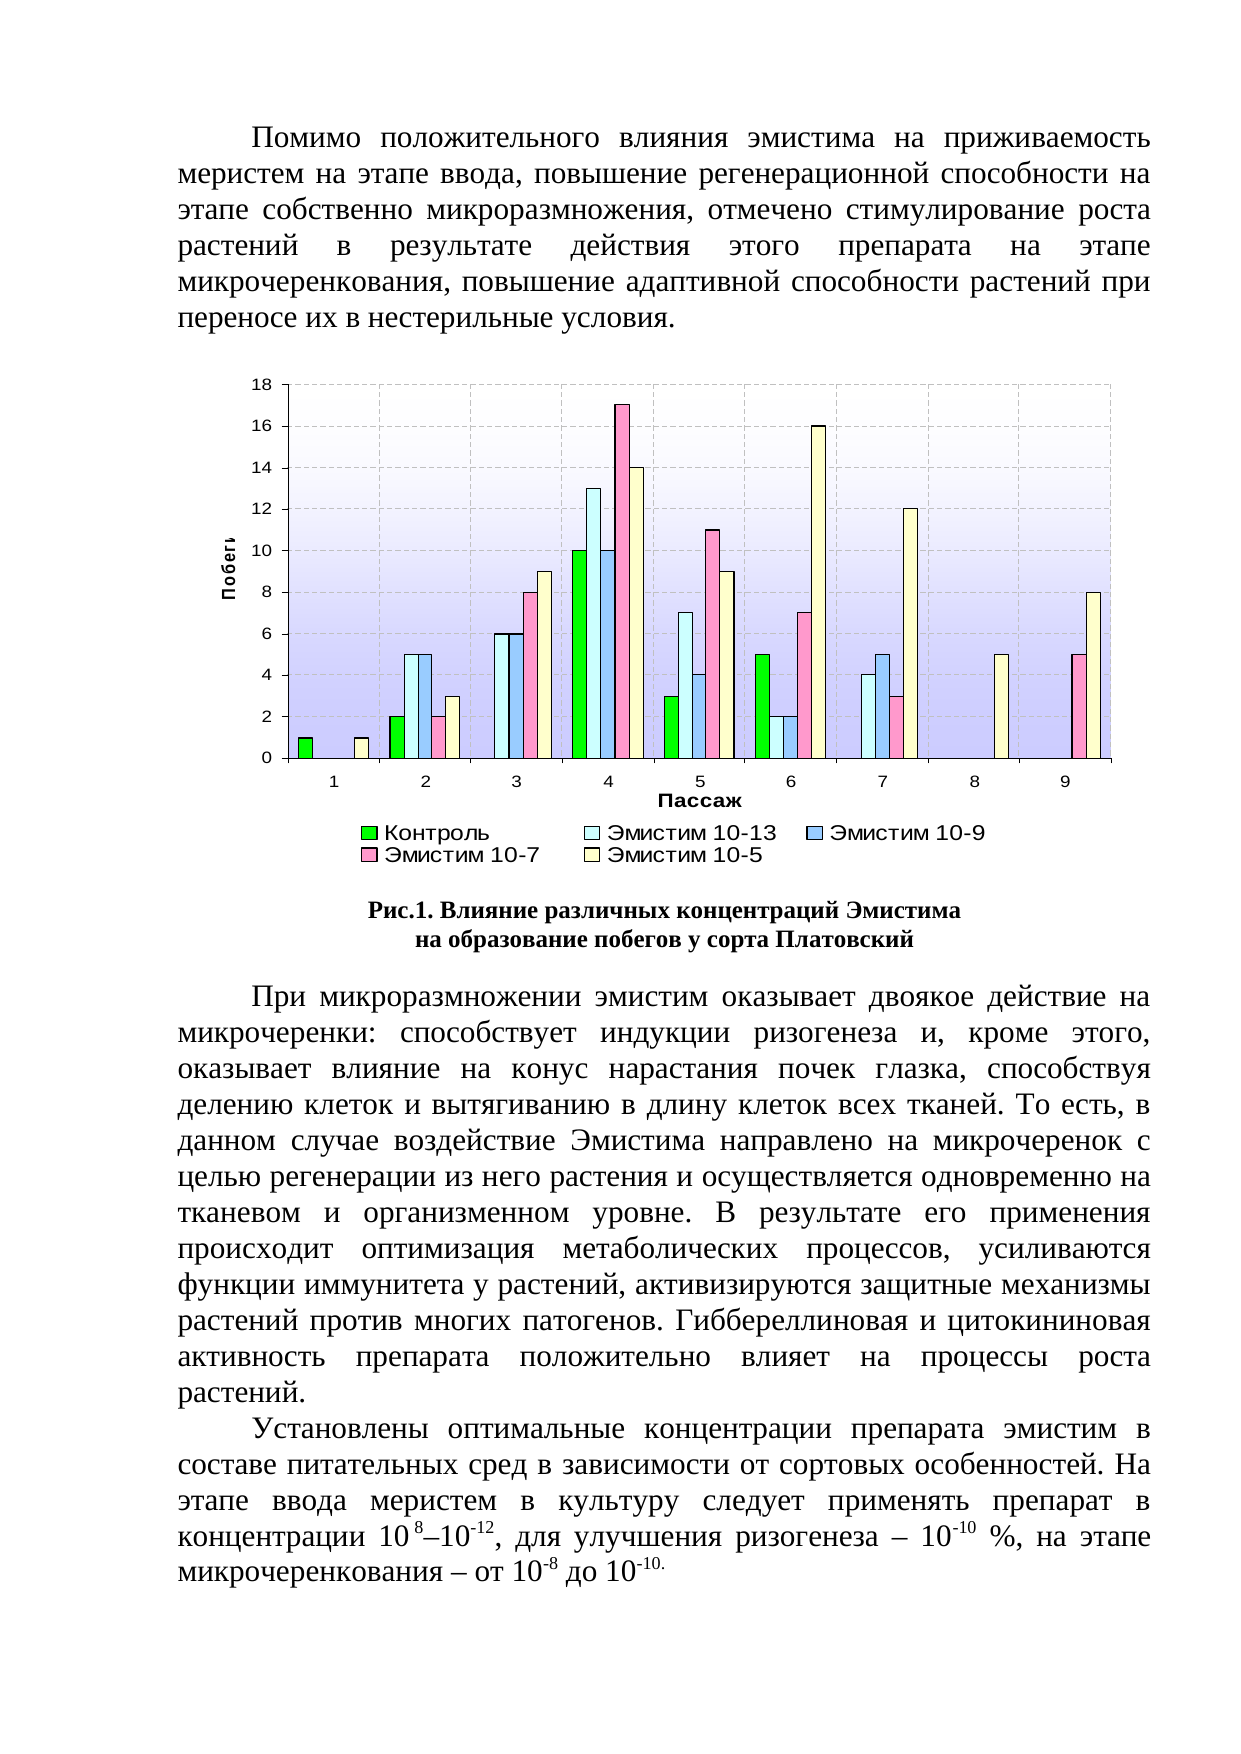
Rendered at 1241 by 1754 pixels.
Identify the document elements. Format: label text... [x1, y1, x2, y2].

text При микроразмножении эмистим оказывает двоякое действие на микрочеренки: способствует индукции ризогенеза и, кроме этого, оказывает влияние на конус нарастания почек глазка, способствуя делению клеток и вытягиванию в длину клеток всех тканей. То есть, в данном случае воздействие Эмистима направлено на микрочеренок с целью регенерации из него растения и осуществляется одновременно на тканевом и организменном уровне. В результате его применения происходит оптимизация метаболических процессов, усиливаются функции иммунитета у растений, активизируются защитные механизмы растений против многих патогенов. Гиббереллиновая и цитокининовая активность препарата положительно влияет на процессы роста растений. [177, 978, 1152, 1409]
text Установлены оптимальные концентрации препарата эмистим в составе питательных сред в зависимости от сортовых особенностей. На этапе ввода меристем в культуру следует применять препарат в концентрации 10 8–10-12, для улучшения ризогенеза – 10-10 %, на этапе микрочеренкования – от 10-8 до 10-10. [177, 1409, 1152, 1589]
text на образование побегов у сорта Платовский [177, 924, 1152, 953]
text Помимо положительного влияния эмистима на приживаемость меристем на этапе ввода, повышение регенерационной способности на этапе собственно микроразмножения, отмечено стимулирование роста растений в результате действия этого препарата на этапе микрочеренкования, повышение адаптивной способности растений при переносе их в нестерильные условия. [177, 118, 1152, 334]
text Рис.1. Влияние различных концентраций Эмистима [177, 895, 1152, 924]
